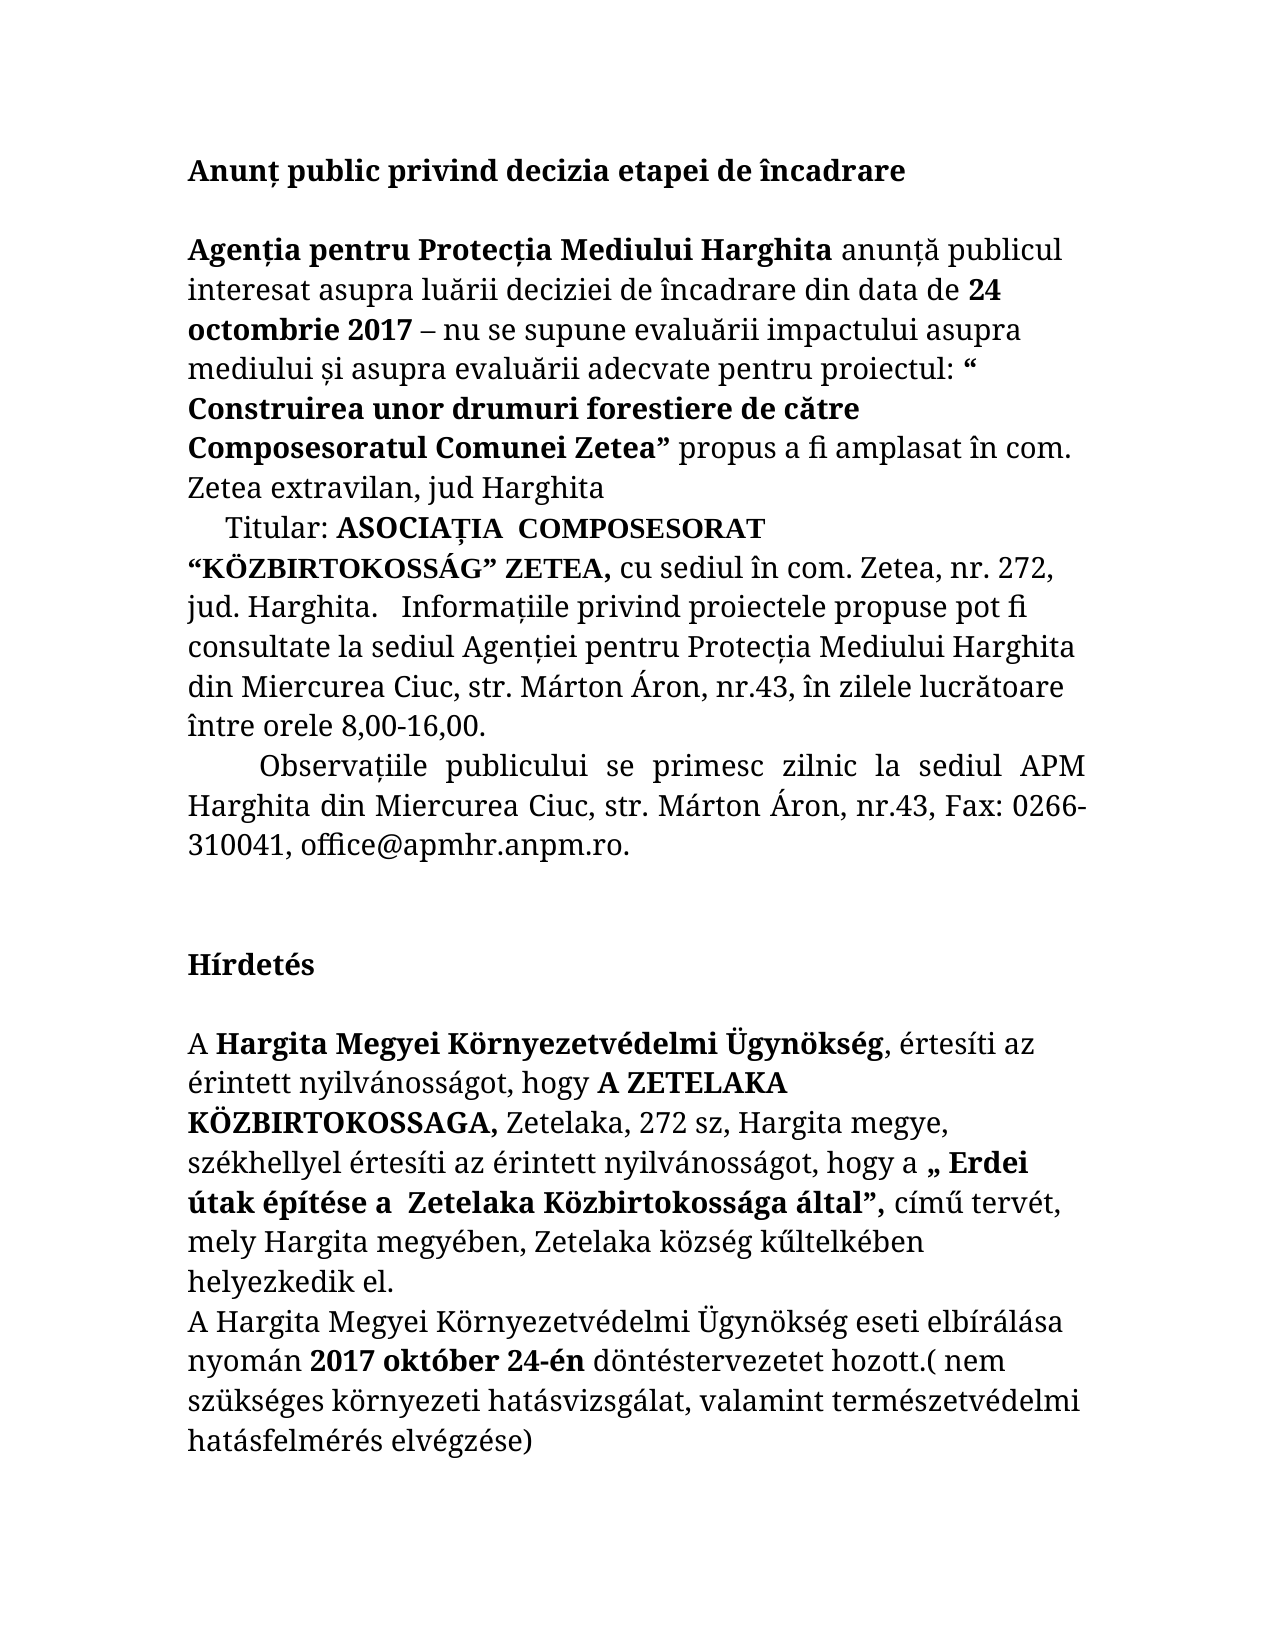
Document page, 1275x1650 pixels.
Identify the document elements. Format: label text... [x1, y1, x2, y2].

text Titular: ASOCIAȚIA COMPOSESORAT “KÖZBIRTOKOSSÁG” ZETEA, cu sediul în com. Zetea, nr. 272, jud. Harghita. Informaţiile privind proiectele propuse pot fi consultate la sediul Agenţiei pentru Protecţia Mediului Harghita din Miercurea Ciuc, str. Márton Áron, nr.43, în zilele lucrătoare între orele 8,00-16,00. [187, 507, 1087, 745]
text Agenţia pentru Protecţia Mediului Harghita anunţă publicul interesat asupra luării deciziei de încadrare din data de 24 octombrie 2017 – nu se supune evaluării impactului asupra mediului şi asupra evaluării adecvate pentru proiectul: “ Construirea unor drumuri forestiere de către Composesoratul Comunei Zetea” propus a fi amplasat în com. Zetea extravilan, jud Harghita [187, 229, 1087, 507]
text Observaţiile publicului se primesc zilnic la sediul APM Harghita din Miercurea Ciuc, str. Márton Áron, nr.43, Fax: 0266-310041, office@apmhr.anpm.ro. [187, 745, 1087, 864]
text Anunţ public privind decizia etapei de încadrare [187, 150, 1087, 190]
text Hírdetés [187, 944, 1087, 983]
text A Hargita Megyei Környezetvédelmi Ügynökség, értesíti az érintett nyilvánosságot, hogy A ZETELAKA KÖZBIRTOKOSSAGA, Zetelaka, 272 sz, Hargita megye, székhellyel értesíti az érintett nyilvánosságot, hogy a „ Erdei útak építése a Zetelaka Közbirtokossága által”, című tervét, mely Hargita megyében, Zetelaka község kűltelkében helyezkedik el. [187, 1023, 1087, 1301]
text A Hargita Megyei Környezetvédelmi Ügynökség eseti elbírálása nyomán 2017 október 24-én döntéstervezetet hozott.( nem szükséges környezeti hatásvizsgálat, valamint természetvédelmi hatásfelmérés elvégzése) [187, 1301, 1087, 1460]
